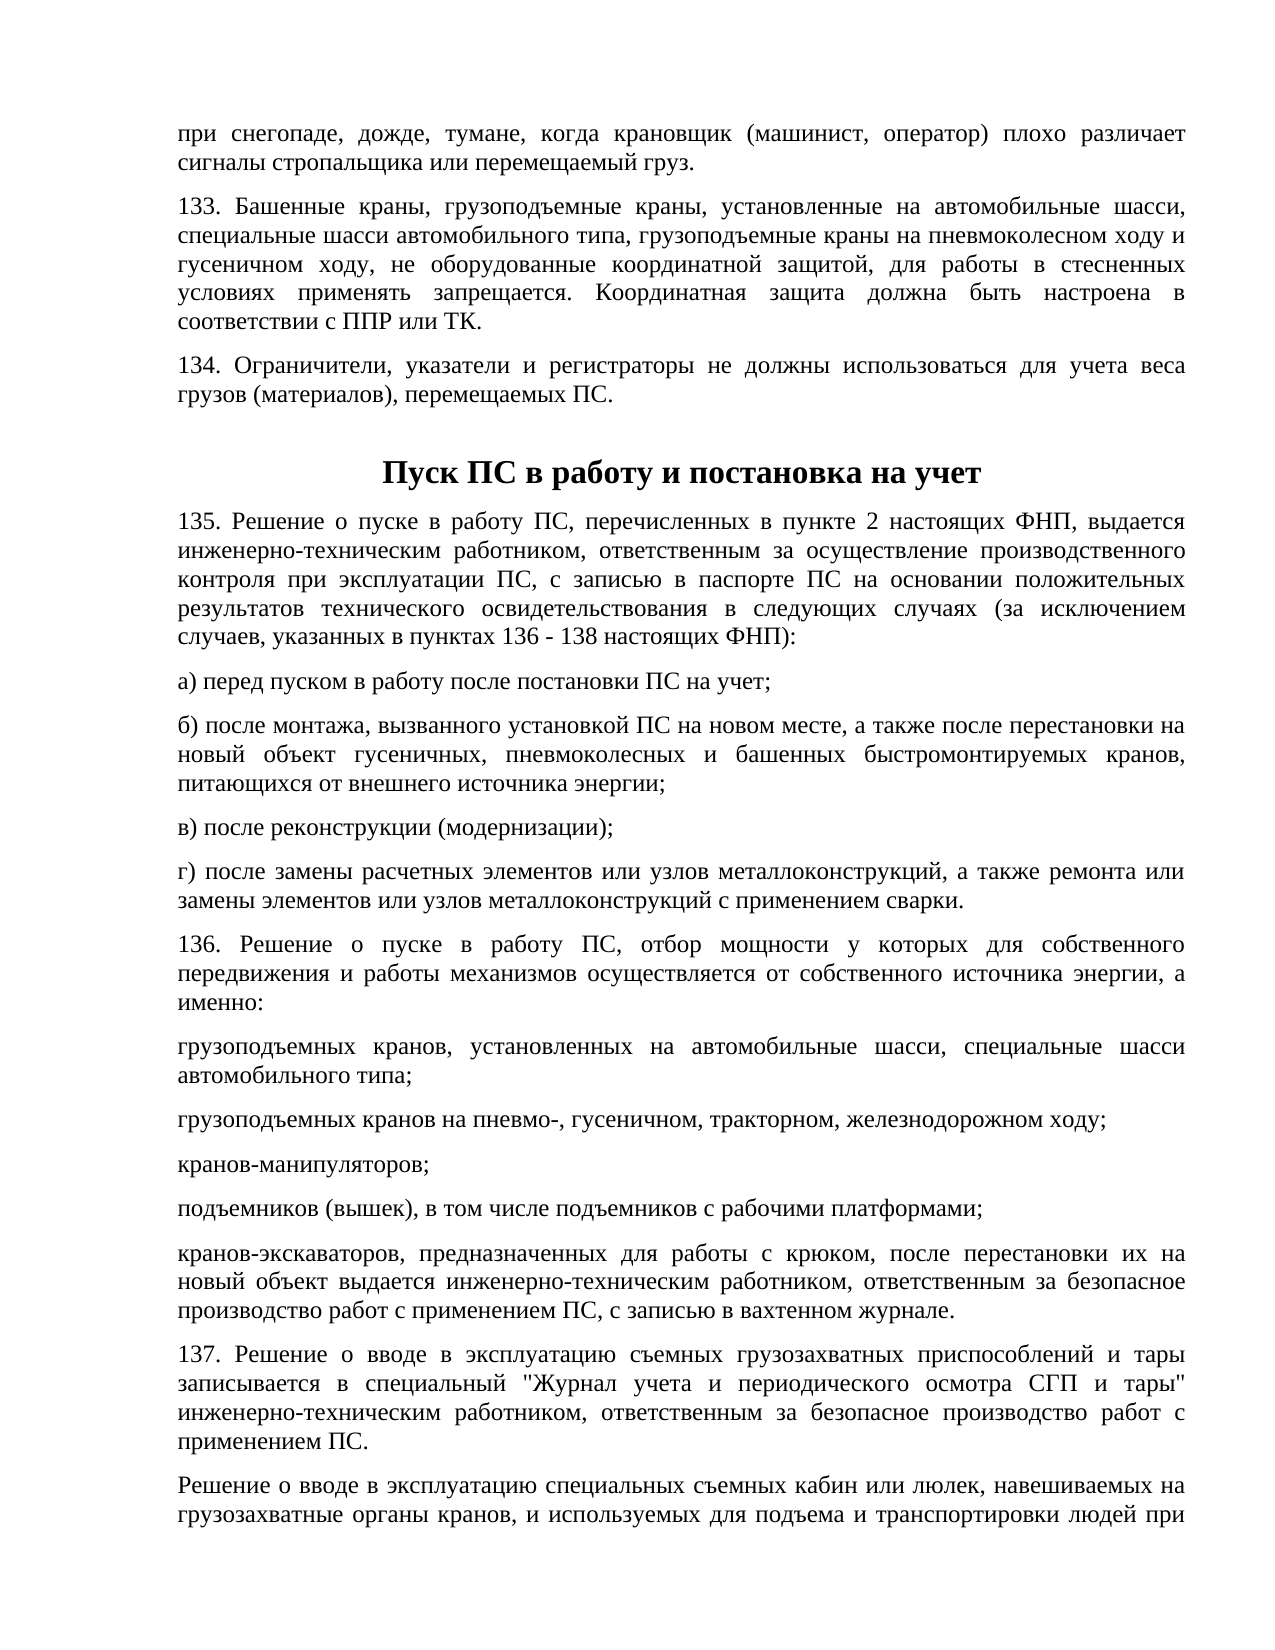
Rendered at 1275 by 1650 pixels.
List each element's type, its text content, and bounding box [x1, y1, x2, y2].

text 134. Ограничители, указатели и регистраторы не должны использоваться для учета веса грузов (материалов), перемещаемых ПС. [177, 351, 1186, 408]
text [177, 1470, 1186, 1528]
text 133. Башенные краны, грузоподъемные краны, установленные на автомобильные шасси, специальные шасси автомобильного типа, грузоподъемные краны на пневмоколесном ходу и гусеничном ходу, не оборудованные координатной защитой, для работы в стесненных условиях применять запрещается. Координатная защита должна быть настроена в соответствии с ППР или ТК. [177, 191, 1186, 335]
text 136. Решение о пуске в работу ПС, отбор мощности у которых для собственного передвижения и работы механизмов осуществляется от собственного источника энергии, а именно: [177, 929, 1186, 1016]
text в) после реконструкции (модернизации); [177, 812, 1186, 841]
text подъемников (вышек), в том числе подъемников с рабочими платформами; [177, 1193, 1186, 1222]
text 137. Решение о вводе в эксплуатацию съемных грузозахватных приспособлений и тары записывается в специальный "Журнал учета и периодического осмотра СГП и тары" инженерно-техническим работником, ответственным за безопасное производство работ с применением ПС. [177, 1339, 1186, 1454]
text б) после монтажа, вызванного установкой ПС на новом месте, а также после перестановки на новый объект гусеничных, пневмоколесных и башенных быстромонтируемых кранов, питающихся от внешнего источника энергии; [177, 710, 1186, 796]
text кранов-манипуляторов; [177, 1149, 1186, 1178]
text г) после замены расчетных элементов или узлов металлоконструкций, а также ремонта или замены элементов или узлов металлоконструкций с применением сварки. [177, 856, 1186, 914]
text Пуск ПС в работу и постановка на учет [177, 452, 1186, 491]
text а) перед пуском в работу после постановки ПС на учет; [177, 666, 1186, 694]
text при снегопаде, дожде, тумане, когда крановщик (машинист, оператор) плохо различает сигналы стропальщика или перемещаемый груз. [177, 118, 1186, 176]
text кранов-экскаваторов, предназначенных для работы с крюком, после перестановки их на новый объект выдается инженерно-техническим работником, ответственным за безопасное производство работ с применением ПС, с записью в вахтенном журнале. [177, 1238, 1186, 1324]
text 135. Решение о пуске в работу ПС, перечисленных в пункте 2 настоящих ФНП, выдается инженерно-техническим работником, ответственным за осуществление производственного контроля при эксплуатации ПС, с записью в паспорте ПС на основании положительных результатов технического освидетельствования в следующих случаях (за исключением случаев, указанных в пунктах 136 - 138 настоящих ФНП): [177, 506, 1186, 650]
text грузоподъемных кранов на пневмо-, гусеничном, тракторном, железнодорожном ходу; [177, 1104, 1186, 1133]
text грузоподъемных кранов, установленных на автомобильные шасси, специальные шасси автомобильного типа; [177, 1031, 1186, 1089]
